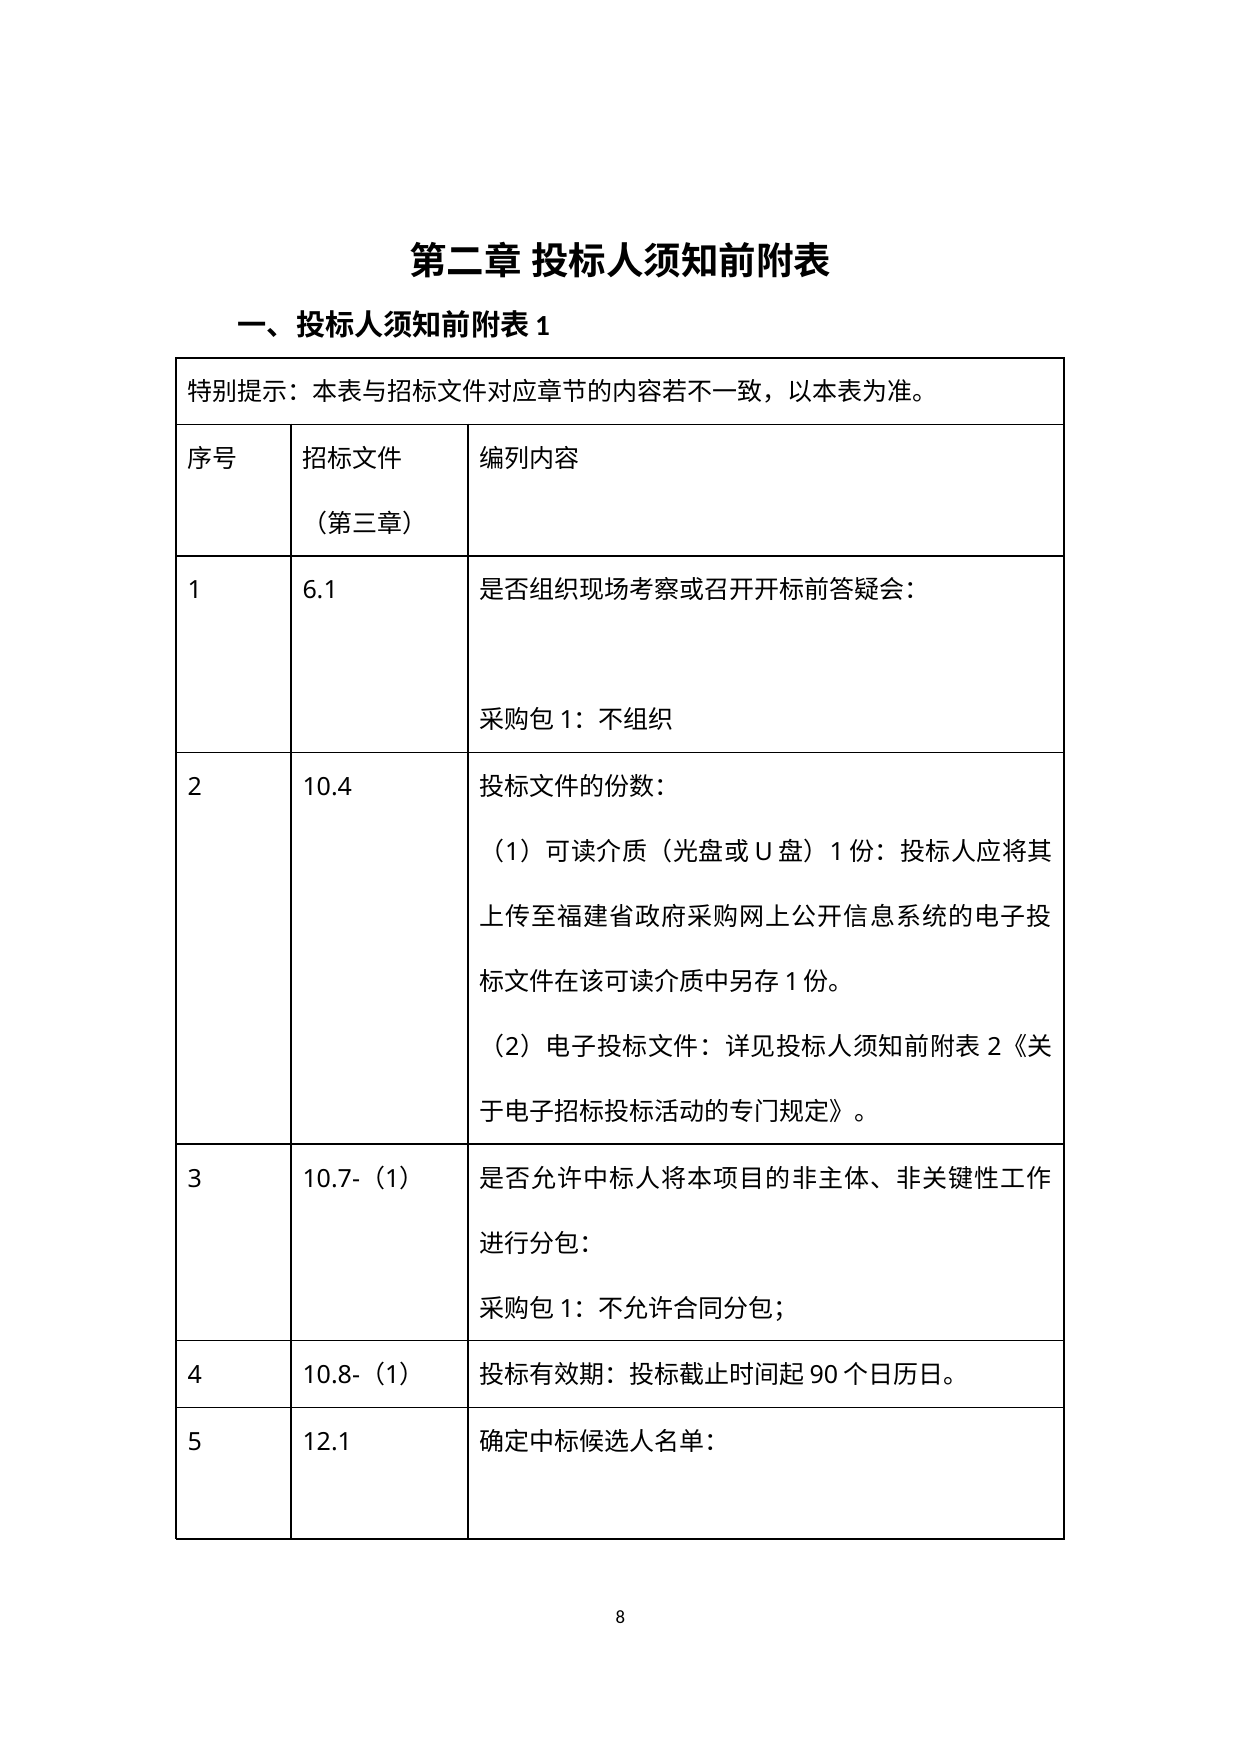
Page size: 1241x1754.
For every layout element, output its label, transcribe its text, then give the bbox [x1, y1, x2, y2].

table_cell 10.4 [292, 753, 467, 1143]
table_cell 1 [177, 557, 290, 752]
table_cell 投标文件的份数： （1）可读介质（光盘或U盘）1份：投标人应将其上传至福建省政府采购网上公开信息系统的电子投标文件在该可读介质中另存1份。 （2）电子投标文件：详见投标人须知前附表2《关于电子招标投标活动的专门规定》。 [469, 753, 1063, 1143]
table_cell 10.8-（1） [292, 1341, 467, 1406]
table_cell 是否组织现场考察或召开开标前答疑会： 采购包1：不组织 [469, 557, 1063, 752]
table_cell 投标有效期：投标截止时间起90个日历日。 [469, 1341, 1063, 1406]
table_header 特别提示：本表与招标文件对应章节的内容若不一致，以本表为准。 [177, 359, 1063, 423]
table_cell 12.1 [292, 1408, 467, 1538]
table_cell 招标文件 （第三章） [292, 425, 467, 555]
text 一、投标人须知前附表1 [187, 292, 1053, 357]
table_cell 确定中标候选人名单： 采购包1：1名 [469, 1408, 1063, 1538]
text 第二章 投标人须知前附表 [187, 227, 1053, 292]
table_cell 10.7-（1） [292, 1145, 467, 1340]
table_cell 4 [177, 1341, 290, 1406]
table_cell 编列内容 [469, 425, 1063, 555]
table_cell 3 [177, 1145, 290, 1340]
table_cell 序号 [177, 425, 290, 555]
table_cell 是否允许中标人将本项目的非主体、非关键性工作进行分包： 采购包1：不允许合同分包； [469, 1145, 1063, 1340]
table_cell 5 [177, 1408, 290, 1538]
table_cell 2 [177, 753, 290, 1143]
table_cell 6.1 [292, 557, 467, 752]
